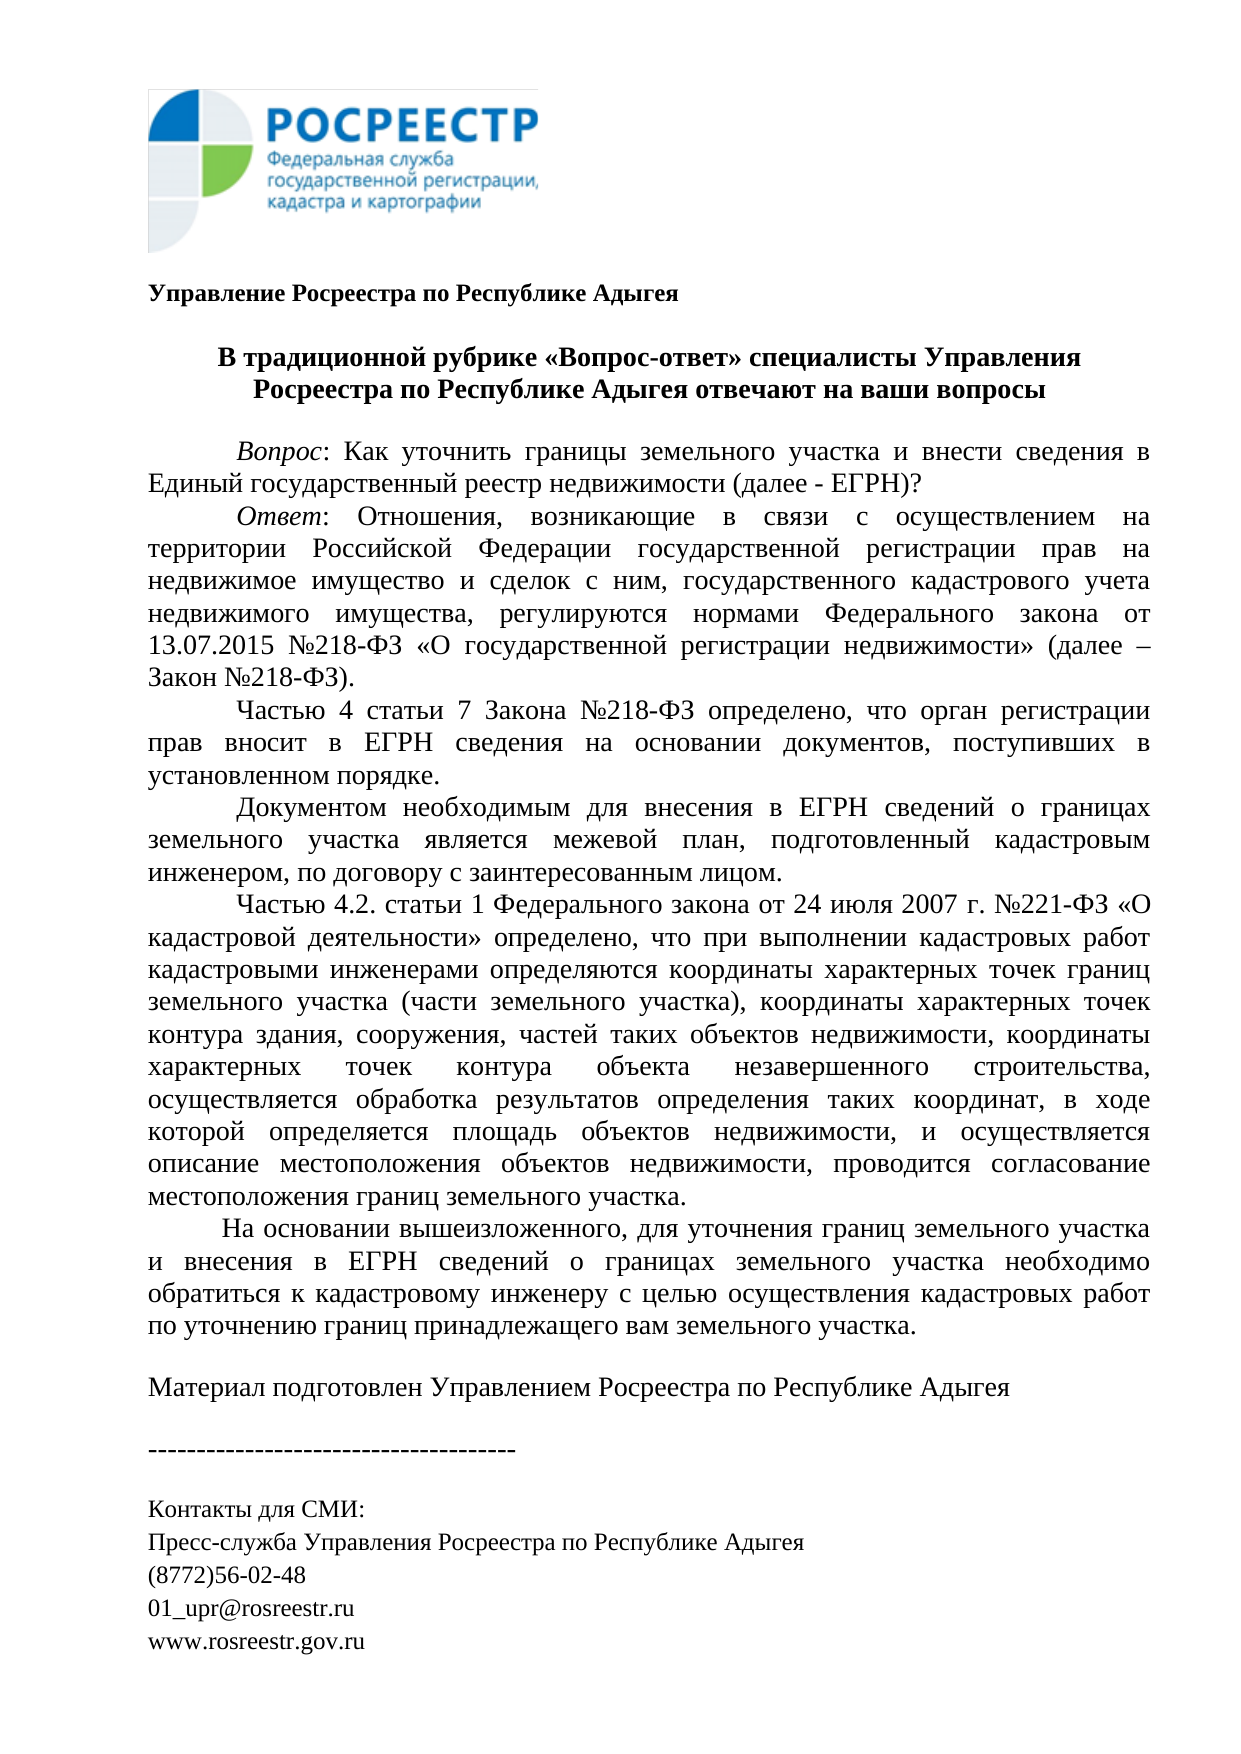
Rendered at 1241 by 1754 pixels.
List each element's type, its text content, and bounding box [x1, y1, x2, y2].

picture [147, 88, 539, 253]
text Пресс-служба Управления Росреестра по Республике Адыгея [148, 1527, 1152, 1556]
text Частью 4 статьи 7 Закона №218-ФЗ определено, что орган регистрации прав вносит в ЕГРН сведения на основании документов, поступивших в установленном порядке. [148, 693, 1152, 790]
text Управление Росреестра по Республике Адыгея [148, 278, 1152, 306]
text -------------------------------------- [148, 1432, 1152, 1465]
text 01_upr@rosreestr.ru [148, 1593, 1152, 1622]
text В традиционной рубрике «Вопрос-ответ» специалисты Управления Росреестра по Республике Адыгея отвечают на ваши вопросы [148, 340, 1152, 404]
text Частью 4.2. статьи 1 Федерального закона от 24 июля 2007 г. №221-ФЗ «О кадастровой деятельности» определено, что при выполнении кадастровых работ кадастровыми инженерами определяются координаты характерных точек границ земельного участка (части земельного участка), координаты характерных точек контура здания, сооружения, частей таких объектов недвижимости, координаты характерных точек контура объекта незавершенного строительства, осуществляется обработка результатов определения таких координат, в ходе которой определяется площадь объектов недвижимости, и осуществляется описание местоположения объектов недвижимости, проводится согласование местоположения границ земельного участка. [148, 887, 1152, 1211]
text Документом необходимым для внесения в ЕГРН сведений о границах земельного участка является межевой план, подготовленный кадастровым инженером, по договору с заинтересованным лицом. [148, 790, 1152, 887]
text Ответ: Отношения, возникающие в связи с осуществлением на территории Российской Федерации государственной регистрации прав на недвижимое имущество и сделок с ним, государственного кадастрового учета недвижимого имущества, регулируются нормами Федерального закона от 13.07.2015 №218-ФЗ «О государственной регистрации недвижимости» (далее – Закон №218-ФЗ). [148, 498, 1152, 693]
text (8772)56-02-48 [148, 1560, 1152, 1589]
text Контакты для СМИ: [148, 1494, 1152, 1523]
text Вопрос: Как уточнить границы земельного участка и внести сведения в Единый государственный реестр недвижимости (далее - ЕГРН)? [148, 434, 1152, 498]
text На основании вышеизложенного, для уточнения границ земельного участка и внесения в ЕГРН сведений о границах земельного участка необходимо обратиться к кадастровому инженеру с целью осуществления кадастровых работ по уточнению границ принадлежащего вам земельного участка. [148, 1211, 1152, 1341]
text www.rosreestr.gov.ru [148, 1626, 1152, 1655]
text Материал подготовлен Управлением Росреестра по Республике Адыгея [148, 1370, 1152, 1402]
